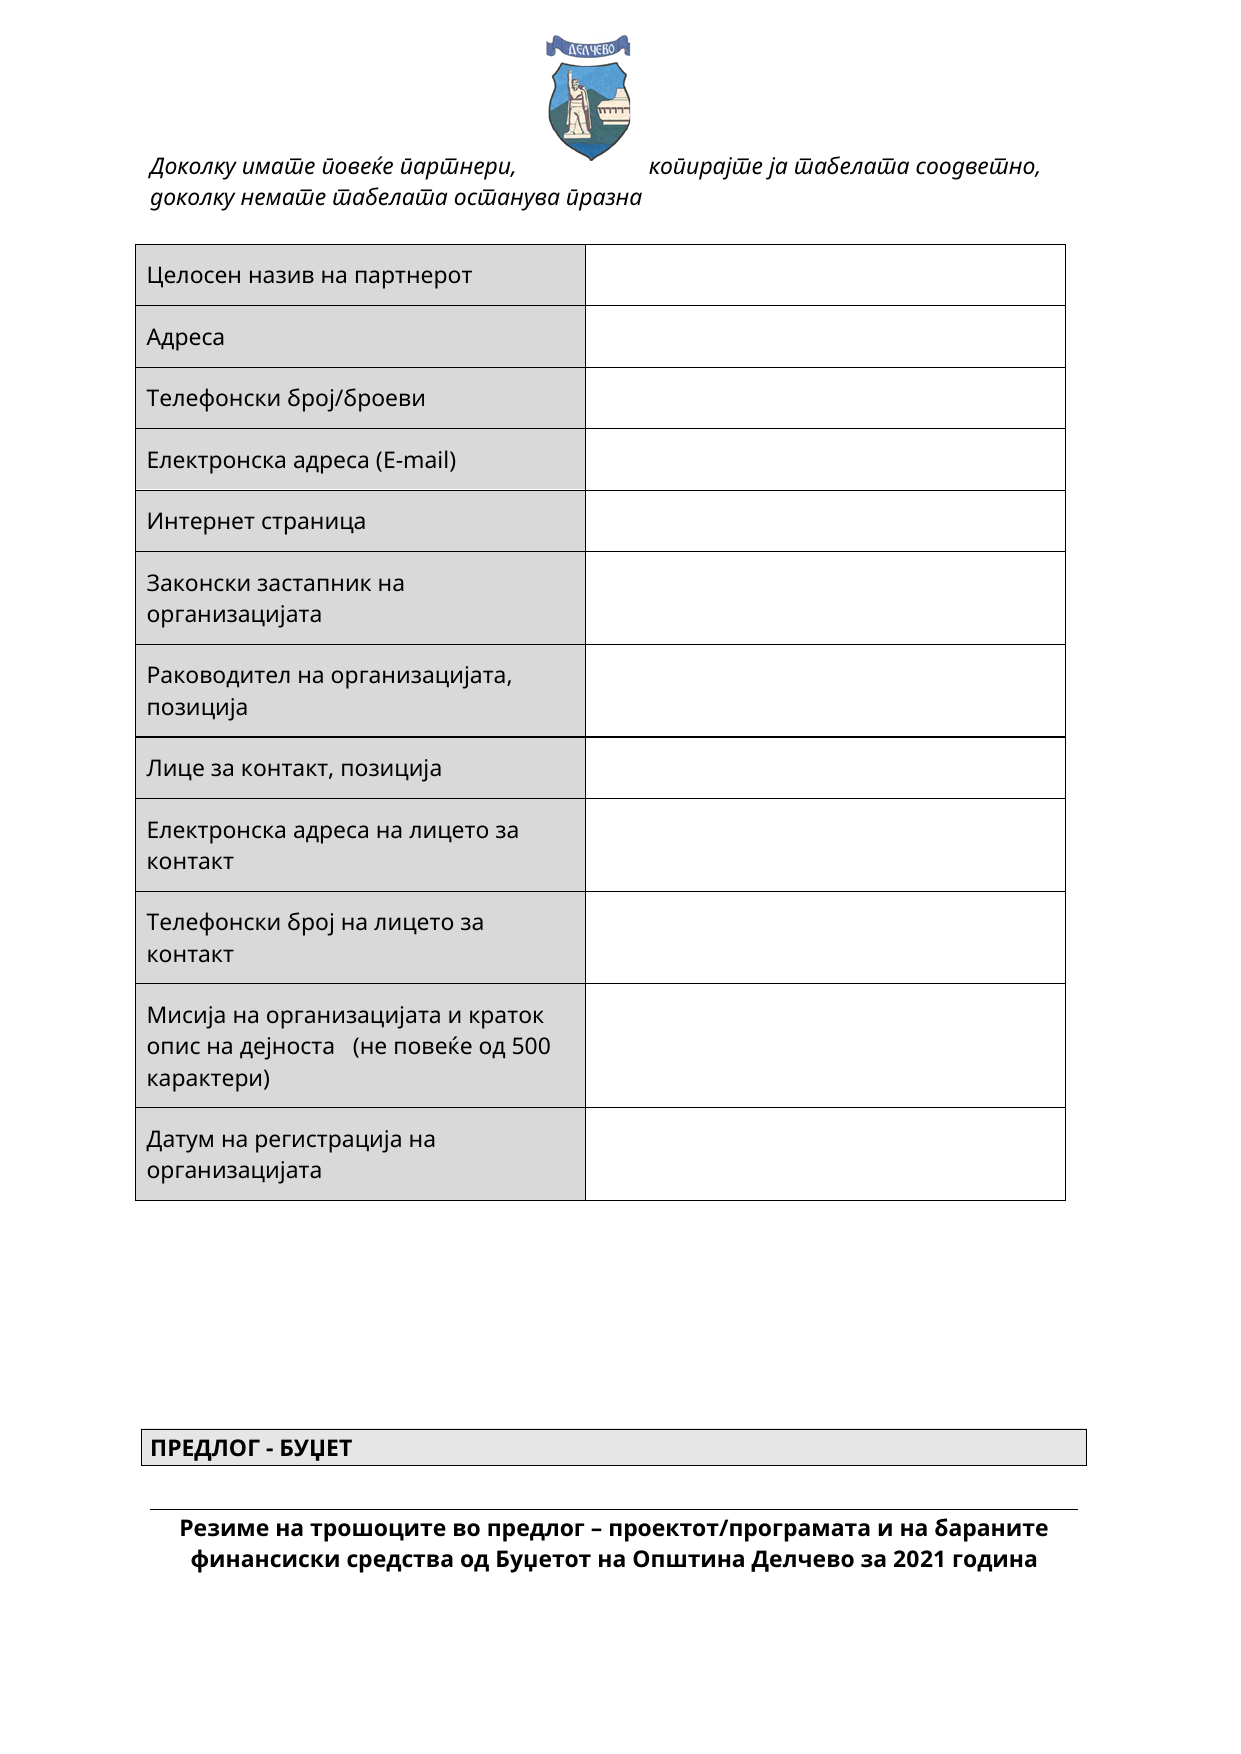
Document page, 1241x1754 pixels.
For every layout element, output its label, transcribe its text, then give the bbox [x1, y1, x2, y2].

table_cell Датум на регистрација на организацијата [136, 1108, 585, 1200]
table_cell Раководител на организацијата, позиција [136, 645, 585, 736]
table_cell [586, 368, 1065, 428]
table_cell Телефонски број/броеви [136, 368, 585, 428]
table_cell Електронска адреса на лицето за контакт [136, 799, 585, 891]
text ПРЕДЛОГ - БУЏЕТ [142, 1430, 1086, 1465]
table_cell Лице за контакт, позиција [136, 738, 585, 798]
table_cell [586, 799, 1065, 891]
table_cell Електронска адреса (E-mail) [136, 429, 585, 489]
table_header Целосен назив на партнерот [136, 245, 585, 305]
table_cell [586, 738, 1065, 798]
table_cell [586, 491, 1065, 551]
table_cell [586, 645, 1065, 736]
table_cell Законски застапник на организацијата [136, 552, 585, 644]
table_header [586, 245, 1065, 305]
table_cell Адреса [136, 306, 585, 367]
table_cell [586, 892, 1065, 983]
table_cell [586, 429, 1065, 489]
table_cell Интернет страница [136, 491, 585, 551]
text Резиме на трошоците во предлог – проектот/програмата и на бараните финансиски средства од Буџетот на Општина Делчево за 2021 година [150, 1510, 1078, 1574]
table_cell [586, 552, 1065, 644]
table_cell [586, 1108, 1065, 1200]
text Доколку имате повеќе партнери, копирајте ја табелата соодветно, доколку немате табелата останува празна [150, 150, 1078, 212]
table_cell [586, 306, 1065, 367]
table_cell [586, 984, 1065, 1107]
table_cell Телефонски број на лицето за контакт [136, 892, 585, 983]
picture [545, 34, 630, 160]
table_cell Мисија на организацијата и краток опис на дејноста (не повеќе од 500 карактери) [136, 984, 585, 1107]
